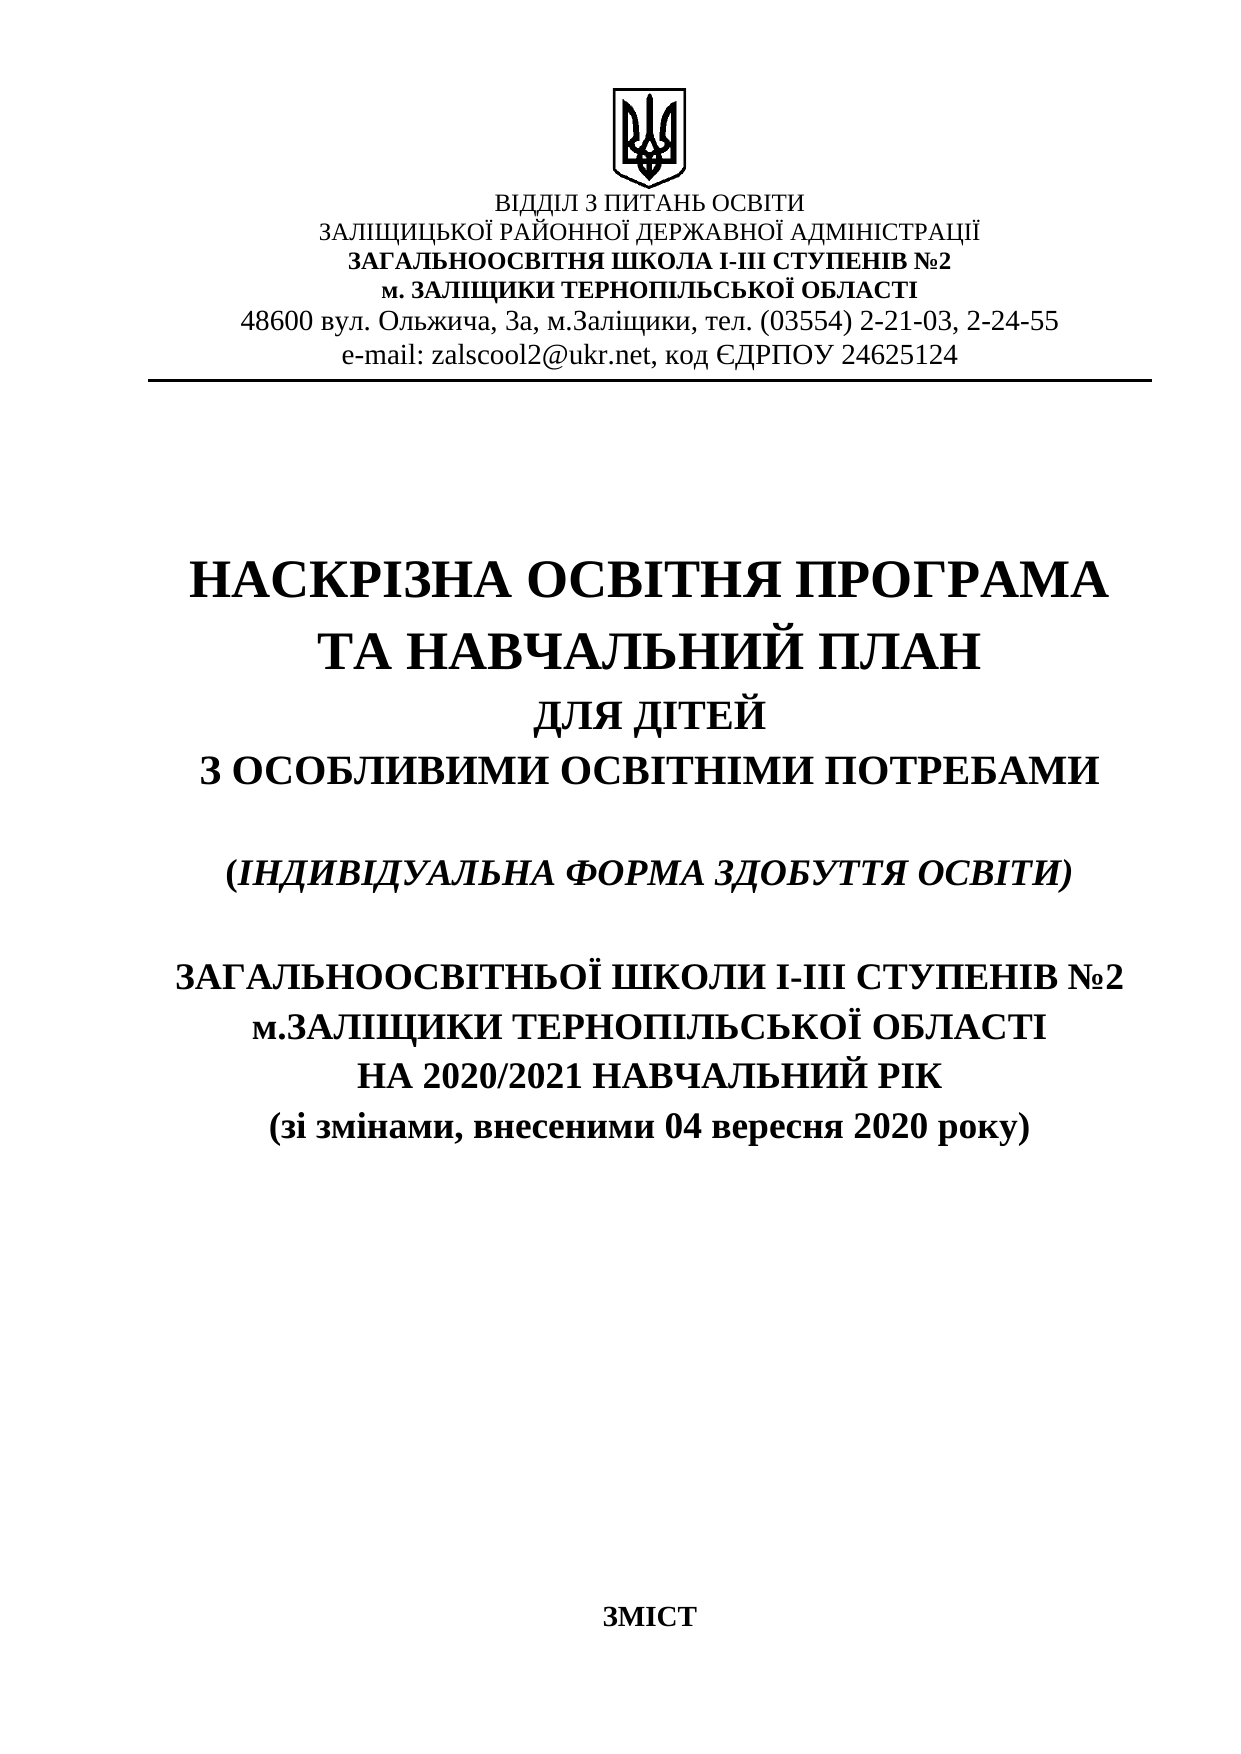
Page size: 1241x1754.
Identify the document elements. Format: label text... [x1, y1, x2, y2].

text ЗАЛІЩИЦЬКОЇ РАЙОННОЇ ДЕРЖАВНОЇ АДМІНІСТРАЦІЇ [148, 217, 1152, 246]
text ДЛЯ ДІТЕЙ [148, 690, 1152, 738]
text З ОСОБЛИВИМИ ОСВІТНІМИ ПОТРЕБАМИ [148, 745, 1152, 793]
text (ІНДИВІДУАЛЬНА ФОРМА ЗДОБУТТЯ ОСВІТИ) [148, 850, 1152, 893]
text м. ЗАЛІЩИКИ ТЕРНОПІЛЬСЬКОЇ ОБЛАСТІ [148, 275, 1152, 303]
text (зі змінами, внесеними 04 вересня 2020 року) [148, 1103, 1152, 1147]
text е-mail: zalscool2@ukr.net, код ЄДРПОУ 24625124 [148, 337, 1152, 379]
text НА 2020/2021 НАВЧАЛЬНИЙ РІК [148, 1054, 1152, 1097]
text ЗАГАЛЬНООСВІТНЬОЇ ШКОЛИ І-ІІІ СТУПЕНІВ №2 м.ЗАЛІЩИКИ ТЕРНОПІЛЬСЬКОЇ ОБЛАСТІ [148, 955, 1152, 1047]
text ЗАГАЛЬНООСВІТНЯ ШКОЛА І-ІІІ СТУПЕНІВ №2 [148, 246, 1152, 275]
text 48600 вул. Ольжича, 3а, м.Заліщики, тел. (03554) 2-21-03, 2-24-55 [148, 303, 1152, 337]
text ЗМІСТ [148, 1599, 1152, 1633]
picture [612, 88, 687, 189]
text НАСКРІЗНА ОСВІТНЯ ПРОГРАМА ТА НАВЧАЛЬНИЙ ПЛАН [148, 547, 1152, 681]
text ВІДДІЛ З ПИТАНЬ ОСВІТИ [148, 188, 1152, 217]
